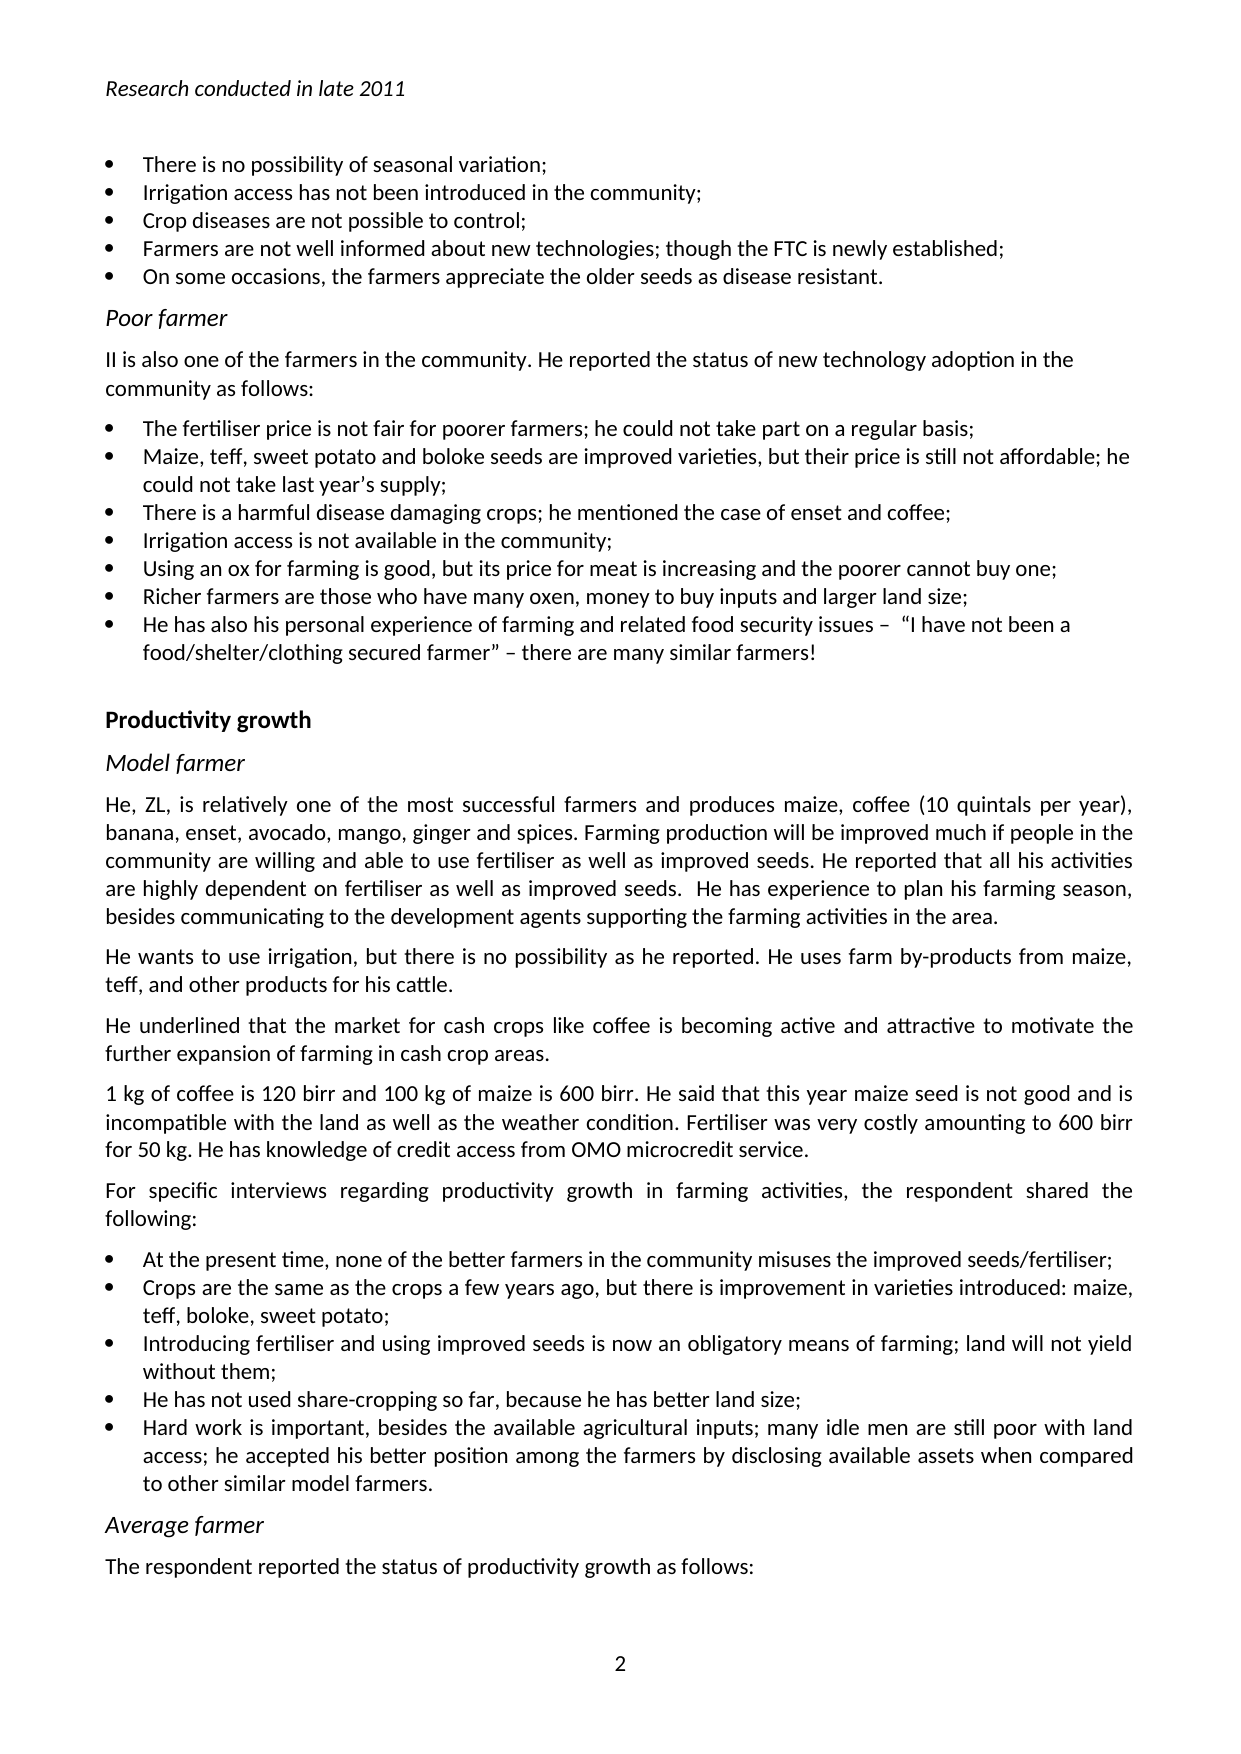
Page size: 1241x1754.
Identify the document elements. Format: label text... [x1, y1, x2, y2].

list Irrigation access is not available in the community; [105, 526, 1135, 554]
text The respondent reported the status of productivity growth as follows: [105, 1552, 1135, 1580]
text He, ZL, is relatively one of the most successful farmers and produces maize, coffee (10 quintals per year), banana, enset, avocado, mango, ginger and spices. Farming production will be improved much if people in the community are willing and able to use fertiliser as well as improved seeds. He reported that all his activities are highly dependent on fertiliser as well as improved seeds. He has experience to plan his farming season, besides communicating to the development agents supporting the farming activities in the area. [105, 790, 1135, 930]
list Crops are the same as the crops a few years ago, but there is improvement in varieties introduced: maize, teff, boloke, sweet potato; [105, 1273, 1135, 1329]
list Richer farmers are those who have many oxen, money to buy inputs and larger land size; [105, 582, 1135, 610]
list Hard work is important, besides the available agricultural inputs; many idle men are still poor with land access; he accepted his better position among the farmers by disclosing available assets when compared to other similar model farmers. [105, 1413, 1135, 1497]
list Maize, teff, sweet potato and boloke seeds are improved varieties, but their price is still not affordable; he could not take last year’s supply; [105, 442, 1135, 498]
list On some occasions, the farmers appreciate the older seeds as disease resistant. [105, 262, 1135, 290]
text He wants to use irrigation, but there is no possibility as he reported. He uses farm by-products from maize, teff, and other products for his cattle. [105, 942, 1135, 998]
subtitle Average farmer [105, 1509, 1135, 1540]
list There is no possibility of seasonal variation; [105, 150, 1135, 178]
text For specific interviews regarding productivity growth in farming activities, the respondent shared the following: [105, 1176, 1135, 1232]
list He has also his personal experience of farming and related food security issues – “I have not been a food/shelter/clothing secured farmer” – there are many similar farmers! [105, 610, 1135, 666]
list Irrigation access has not been introduced in the community; [105, 178, 1135, 206]
list At the present time, none of the better farmers in the community misuses the improved seeds/fertiliser; [105, 1245, 1135, 1273]
list Using an ox for farming is good, but its price for meat is increasing and the poorer cannot buy one; [105, 554, 1135, 582]
list Farmers are not well informed about new technologies; though the FTC is newly established; [105, 234, 1135, 262]
subtitle Productivity growth [105, 704, 1135, 734]
subtitle Model farmer [105, 747, 1135, 777]
text II is also one of the farmers in the community. He reported the status of new technology adoption in the community as follows: [105, 346, 1135, 402]
subtitle Poor farmer [105, 303, 1135, 333]
text He underlined that the market for cash crops like coffee is becoming active and attractive to motivate the further expansion of farming in cash crop areas. [105, 1011, 1135, 1067]
list There is a harmful disease damaging crops; he mentioned the case of enset and coffee; [105, 498, 1135, 526]
list Introducing fertiliser and using improved seeds is now an obligatory means of farming; land will not yield without them; [105, 1329, 1135, 1385]
list The fertiliser price is not fair for poorer farmers; he could not take part on a regular basis; [105, 414, 1135, 442]
text 1 kg of coffee is 120 birr and 100 kg of maize is 600 birr. He said that this year maize seed is not good and is incompatible with the land as well as the weather condition. Fertiliser was very costly amounting to 600 birr for 50 kg. He has knowledge of credit access from OMO microcredit service. [105, 1079, 1135, 1164]
list He has not used share-cropping so far, because he has better land size; [105, 1385, 1135, 1413]
list Crop diseases are not possible to control; [105, 206, 1135, 234]
